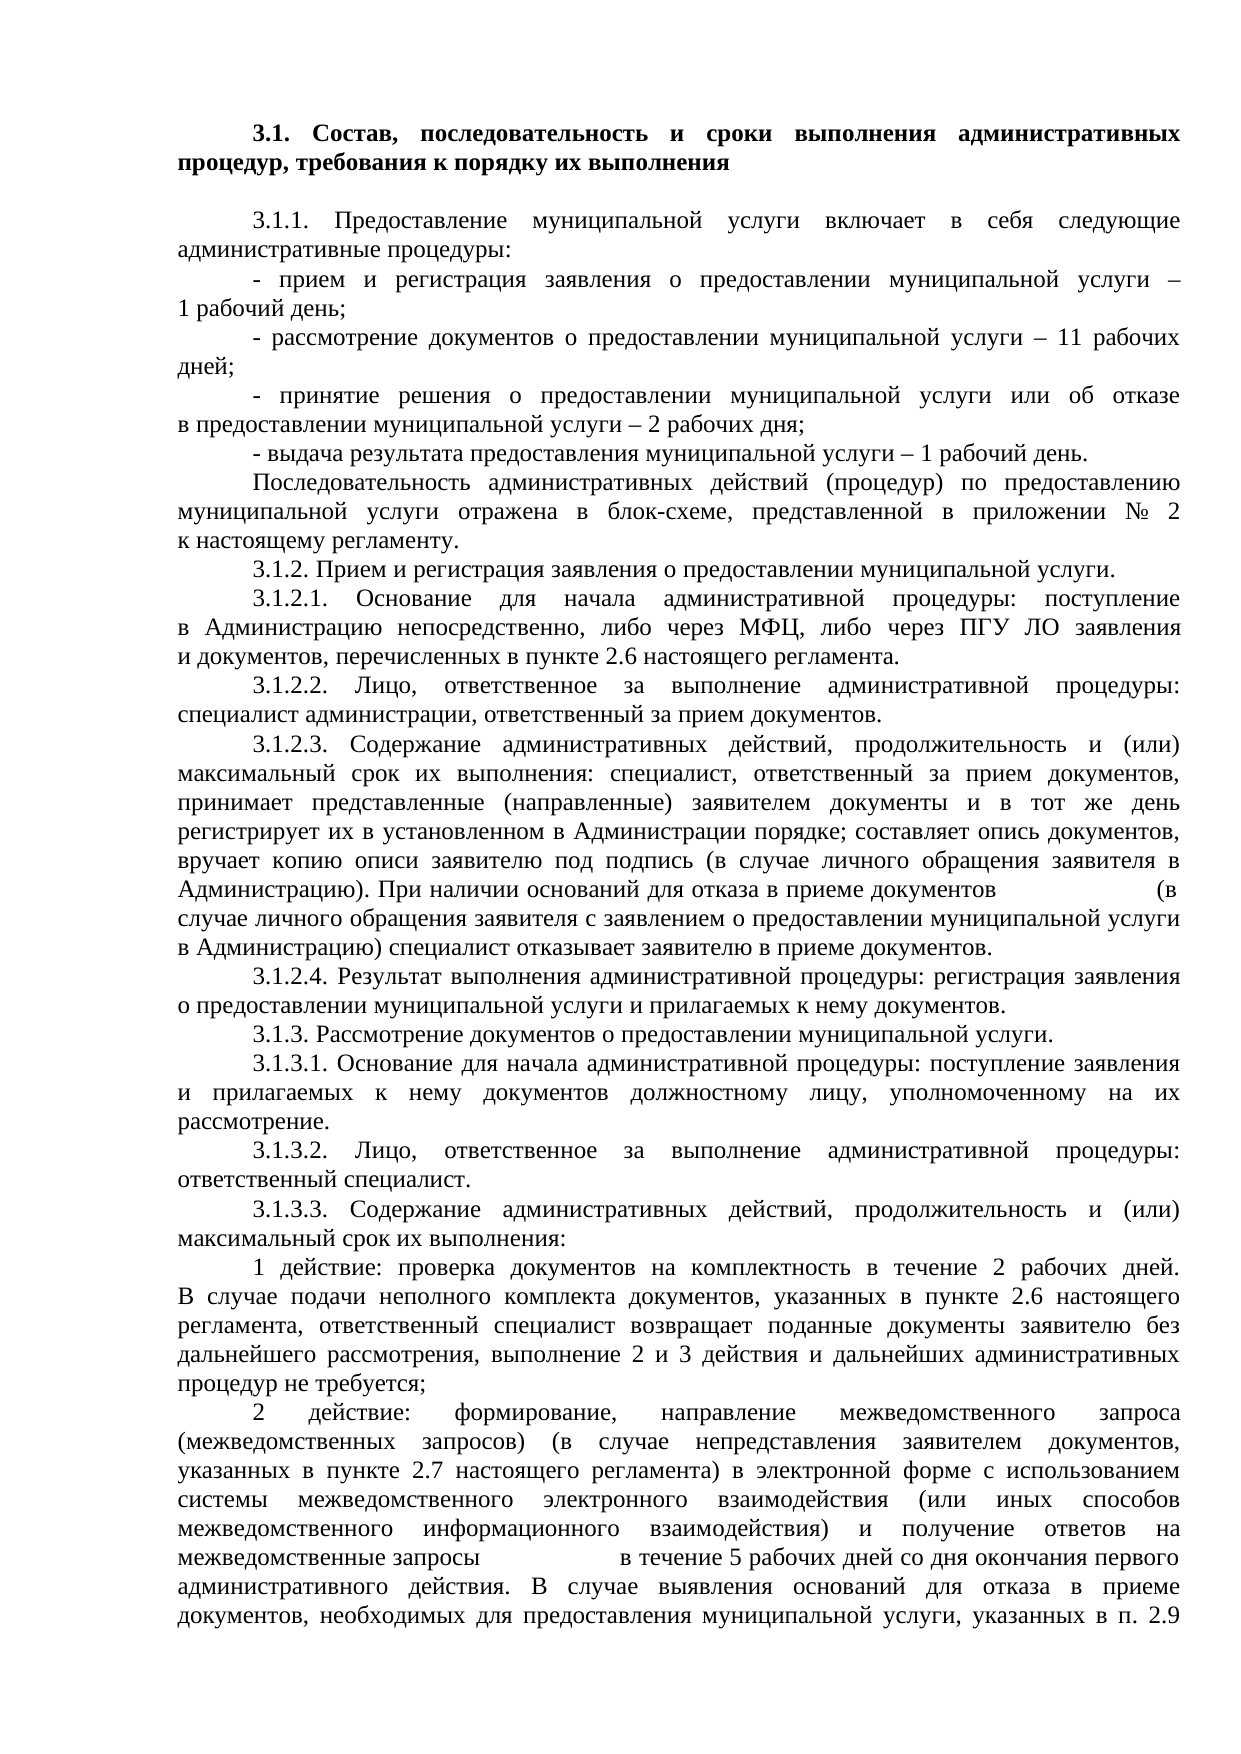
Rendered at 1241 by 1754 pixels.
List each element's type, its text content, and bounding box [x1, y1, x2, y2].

text 3.1.3.2. Лицо, ответственное за выполнение административной процедуры: ответственный специалист. [177, 1135, 1181, 1193]
text 1 действие: проверка документов на комплектность в течение 2 рабочих дней. В случае подачи неполного комплекта документов, указанных в пункте 2.6 настоящего регламента, ответственный специалист возвращает поданные документы заявителю без дальнейшего рассмотрения, выполнение 2 и 3 действия и дальнейших административных процедур не требуется; [177, 1252, 1181, 1397]
text Последовательность административных действий (процедур) по предоставлению муниципальной услуги отражена в блок-схеме, представленной в приложении № 2 к настоящему регламенту. [177, 467, 1181, 554]
text 3.1.2.3. Содержание административных действий, продолжительность и (или) максимальный срок их выполнения: специалист, ответственный за прием документов, принимает представленные (направленные) заявителем документы и в тот же день регистрирует их в установленном в Администрации порядке; составляет опись документов, вручает копию описи заявителю под подпись (в случае личного обращения заявителя в Администрацию). При наличии оснований для отказа в приеме документов (в случае личного обращения заявителя с заявлением о предоставлении муниципальной услуги в Администрацию) специалист отказывает заявителю в приеме документов. [177, 728, 1181, 961]
text 3.1.2.2. Лицо, ответственное за выполнение административной процедуры: специалист администрации, ответственный за прием документов. [177, 670, 1181, 728]
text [177, 1397, 1181, 1629]
text - принятие решения о предоставлении муниципальной услуги или об отказе в предоставлении муниципальной услуги – 2 рабочих дня; [177, 380, 1181, 438]
text 3.1.3. Рассмотрение документов о предоставлении муниципальной услуги. [177, 1019, 1181, 1048]
text 3.1.2.1. Основание для начала административной процедуры: поступление в Администрацию непосредственно, либо через МФЦ, либо через ПГУ ЛО заявления и документов, перечисленных в пункте 2.6 настоящего регламента. [177, 583, 1181, 670]
text - выдача результата предоставления муниципальной услуги – 1 рабочий день. [177, 438, 1181, 467]
text 3.1.3.1. Основание для начала административной процедуры: поступление заявления и прилагаемых к нему документов должностному лицу, уполномоченному на их рассмотрение. [177, 1048, 1181, 1135]
text 3.1.2.4. Результат выполнения административной процедуры: регистрация заявления о предоставлении муниципальной услуги и прилагаемых к нему документов. [177, 961, 1181, 1019]
text 3.1.1. Предоставление муниципальной услуги включает в себя следующие административные процедуры: [177, 205, 1181, 263]
text - рассмотрение документов о предоставлении муниципальной услуги – 11 рабочих дней; [177, 322, 1181, 380]
text 3.1. Состав, последовательность и сроки выполнения административных процедур, требования к порядку их выполнения [177, 118, 1181, 176]
text 3.1.3.3. Содержание административных действий, продолжительность и (или) максимальный срок их выполнения: [177, 1193, 1181, 1252]
text 3.1.2. Прием и регистрация заявления о предоставлении муниципальной услуги. [177, 554, 1181, 583]
text - прием и регистрация заявления о предоставлении муниципальной услуги – 1 рабочий день; [177, 263, 1181, 322]
